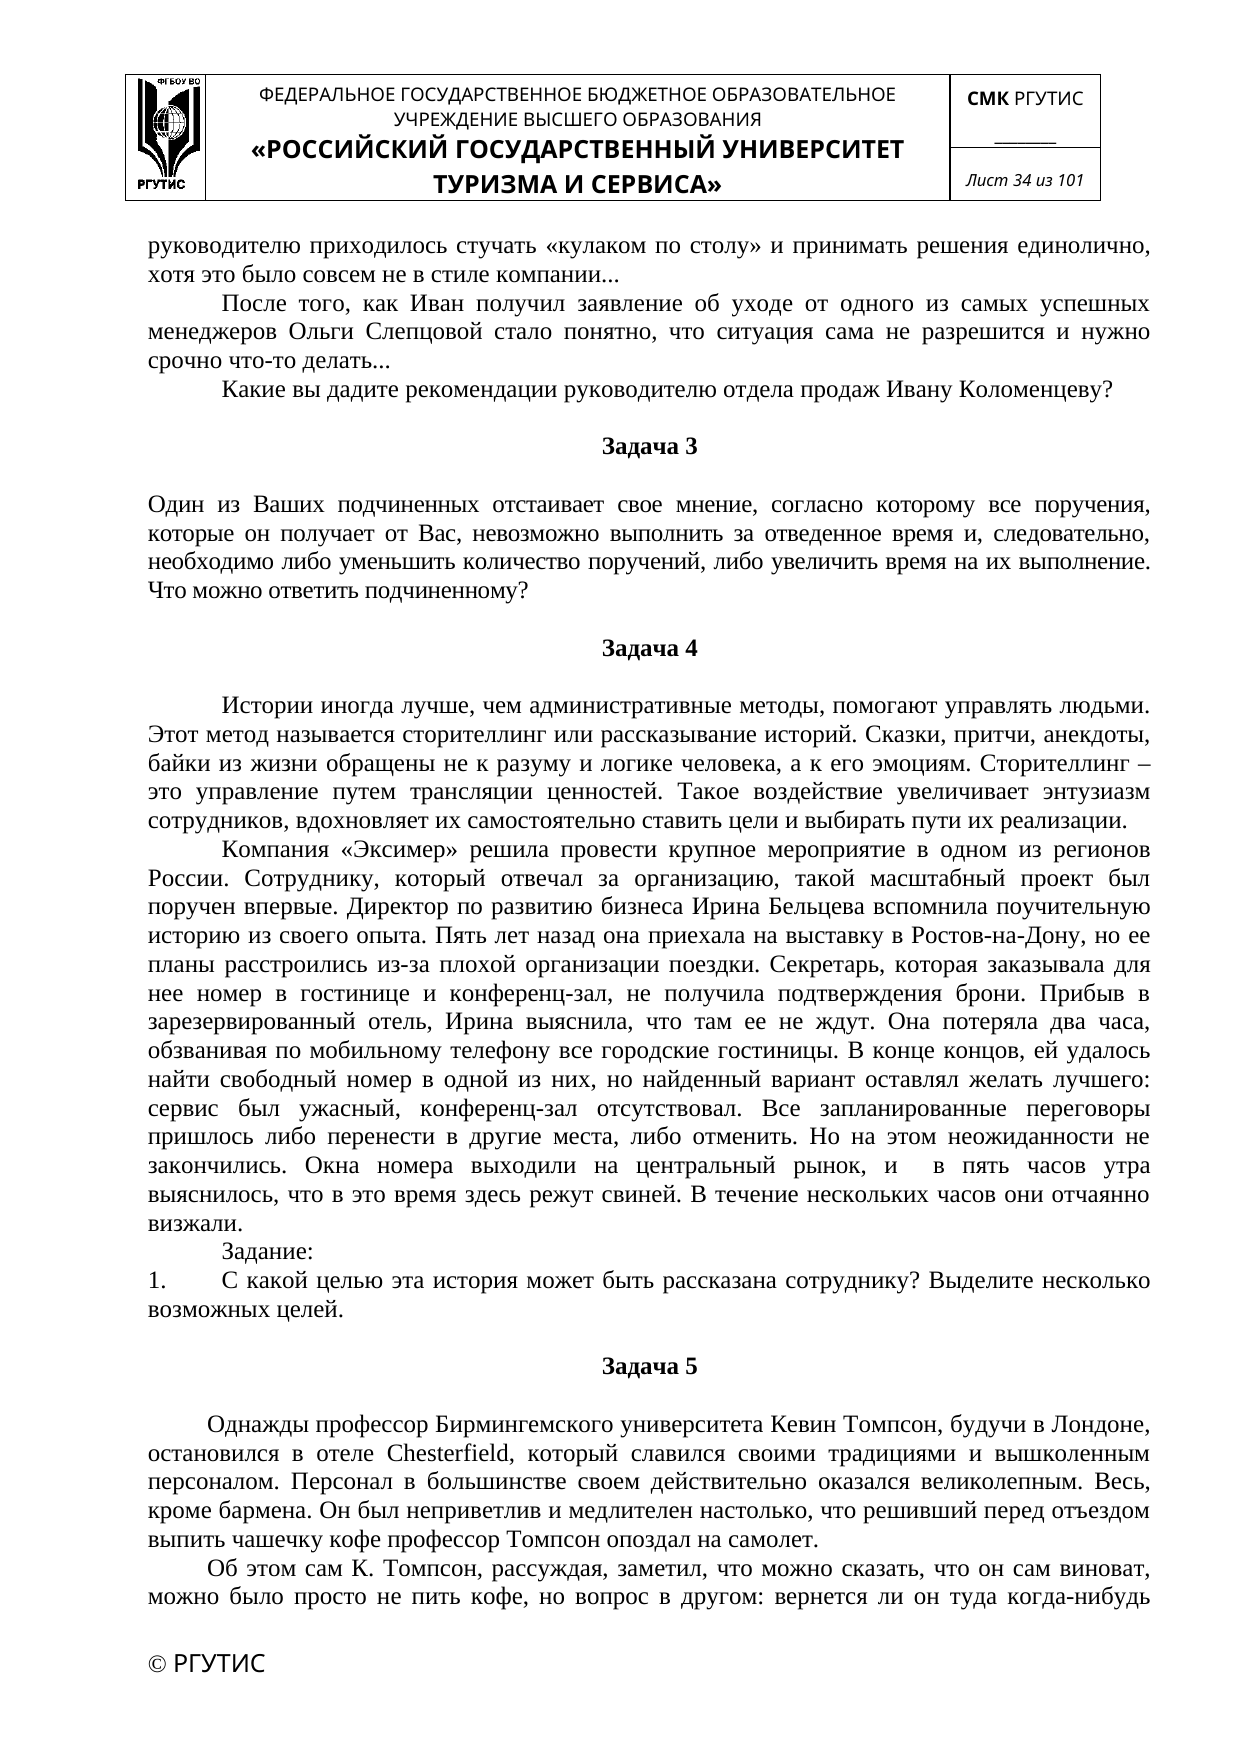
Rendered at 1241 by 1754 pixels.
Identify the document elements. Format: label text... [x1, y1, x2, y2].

text После того, как Иван получил заявление об уходе от одного из самых успешных менеджеров Ольги Слепцовой стало понятно, что ситуация сама не разрешится и нужно срочно что-то делать... [148, 288, 1152, 374]
list С какой целью эта история может быть рассказана сотруднику? Выделите несколько возможных целей. [148, 1265, 1152, 1323]
text Компания «Эксимер» решила провести крупное мероприятие в одном из регионов России. Сотруднику, который отвечал за организацию, такой масштабный проект был поручен впервые. Директор по развитию бизнеса Ирина Бельцева вспомнила поучительную историю из своего опыта. Пять лет назад она приехала на выставку в Ростов-на-Дону, но ее планы расстроились из-за плохой организации поездки. Секретарь, которая заказывала для нее номер в гостинице и конференц-зал, не получила подтверждения брони. Прибыв в зарезервированный отель, Ирина выяснила, что там ее не ждут. Она потеряла два часа, обзванивая по мобильному телефону все городские гостиницы. В конце концов, ей удалось найти свободный номер в одной из них, но найденный вариант оставлял желать лучшего: сервис был ужасный, конференц-зал отсутствовал. Все запланированные переговоры пришлось либо перенести в другие места, либо отменить. Но на этом неожиданности не закончились. Окна номера выходили на центральный рынок, и в пять часов утра выяснилось, что в это время здесь режут свиней. В течение нескольких часов они отчаянно визжали. [148, 834, 1152, 1236]
text Какие вы дадите рекомендации руководителю отдела продаж Ивану Коломенцеву? [148, 374, 1152, 403]
text Истории иногда лучше, чем административные методы, помогают управлять людьми. Этот метод называется сторителлинг или рассказывание историй. Сказки, притчи, анекдоты, байки из жизни обращены не к разуму и логике человека, а к его эмоциям. Сторителлинг – это управление путем трансляции ценностей. Такое воздействие увеличивает энтузиазм сотрудников, вдохновляет их самостоятельно ставить цели и выбирать пути их реализации. [148, 690, 1152, 834]
text Задача 3 [148, 431, 1152, 460]
text Один из Ваших подчиненных отстаивает свое мнение, согласно которому все поручения, которые он получает от Вас, невозможно выполнить за отведенное время и, следовательно, необходимо либо уменьшить количество поручений, либо увеличить время на их выполнение. Что можно ответить подчиненному? [148, 489, 1152, 604]
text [148, 1553, 1152, 1610]
text Однажды профессор Бирмингемского университета Кевин Томпсон, будучи в Лондоне, остановился в отеле Chesterfield, который славился своими традициями и вышколенным персоналом. Персонал в большинстве своем действительно оказался великолепным. Весь, кроме бармена. Он был неприветлив и медлителен настолько, что решивший перед отъездом выпить чашечку кофе профессор Томпсон опоздал на самолет. [148, 1409, 1152, 1553]
text Задача 4 [148, 633, 1152, 661]
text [148, 230, 1152, 288]
text Задание: [148, 1236, 1152, 1265]
text Задача 5 [148, 1351, 1152, 1380]
